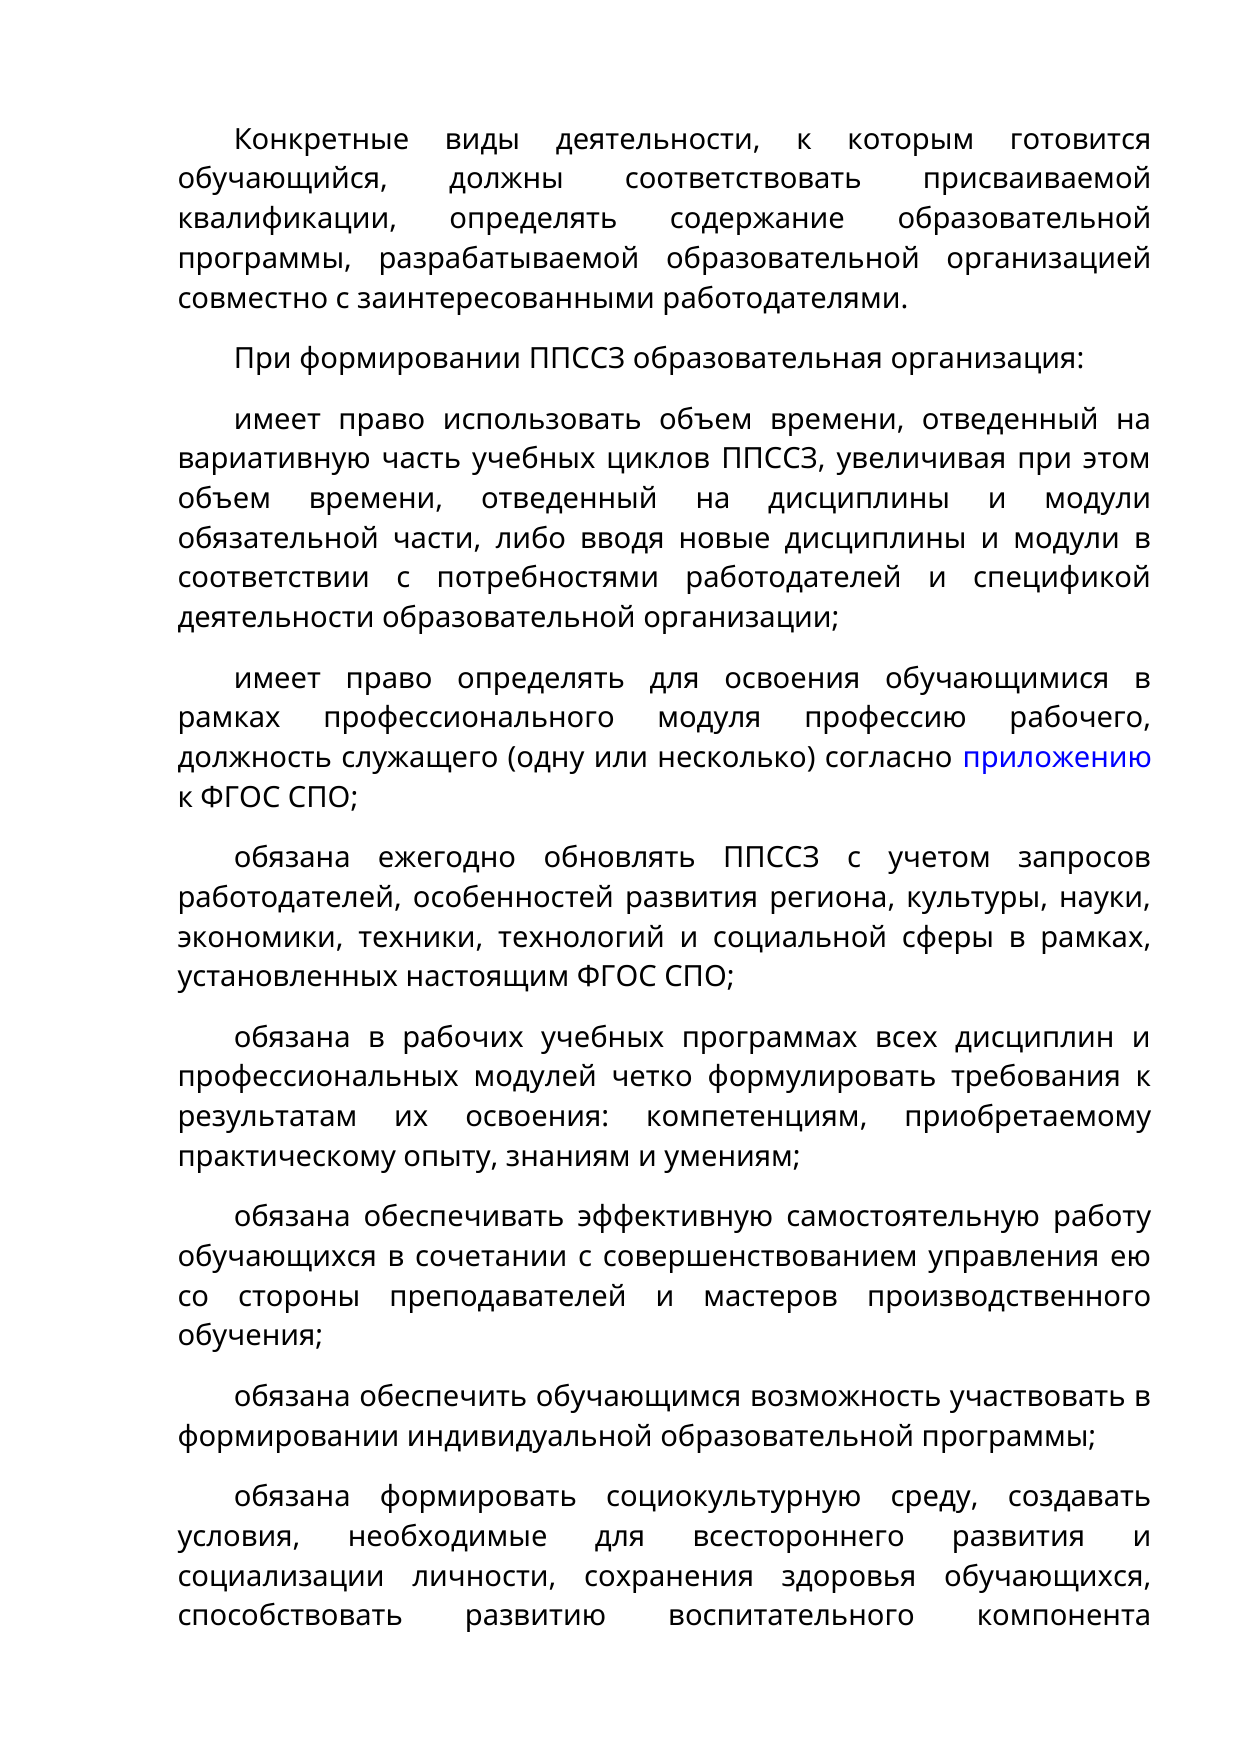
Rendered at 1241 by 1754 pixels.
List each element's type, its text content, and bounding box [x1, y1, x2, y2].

text обязана обеспечить обучающимся возможность участвовать в формировании индивидуальной образовательной программы; [177, 1375, 1152, 1454]
text При формировании ППССЗ образовательная организация: [177, 337, 1152, 377]
text обязана в рабочих учебных программах всех дисциплин и профессиональных модулей четко формулировать требования к результатам их освоения: компетенциям, приобретаемому практическому опыту, знаниям и умениям; [177, 1016, 1152, 1175]
text обязана обеспечивать эффективную самостоятельную работу обучающихся в сочетании с совершенствованием управления ею со стороны преподавателей и мастеров производственного обучения; [177, 1196, 1152, 1354]
text имеет право определять для освоения обучающимися в рамках профессионального модуля профессию рабочего, должность служащего (одну или несколько) согласно приложению к ФГОС СПО; [177, 657, 1152, 816]
text Конкретные виды деятельности, к которым готовится обучающийся, должны соответствовать присваиваемой квалификации, определять содержание образовательной программы, разрабатываемой образовательной организацией совместно с заинтересованными работодателями. [177, 118, 1152, 317]
text имеет право использовать объем времени, отведенный на вариативную часть учебных циклов ППССЗ, увеличивая при этом объем времени, отведенный на дисциплины и модули обязательной части, либо вводя новые дисциплины и модули в соответствии с потребностями работодателей и спецификой деятельности образовательной организации; [177, 398, 1152, 636]
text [177, 1475, 1152, 1634]
text обязана ежегодно обновлять ППССЗ с учетом запросов работодателей, особенностей развития региона, культуры, науки, экономики, техники, технологий и социальной сферы в рамках, установленных настоящим ФГОС СПО; [177, 836, 1152, 995]
